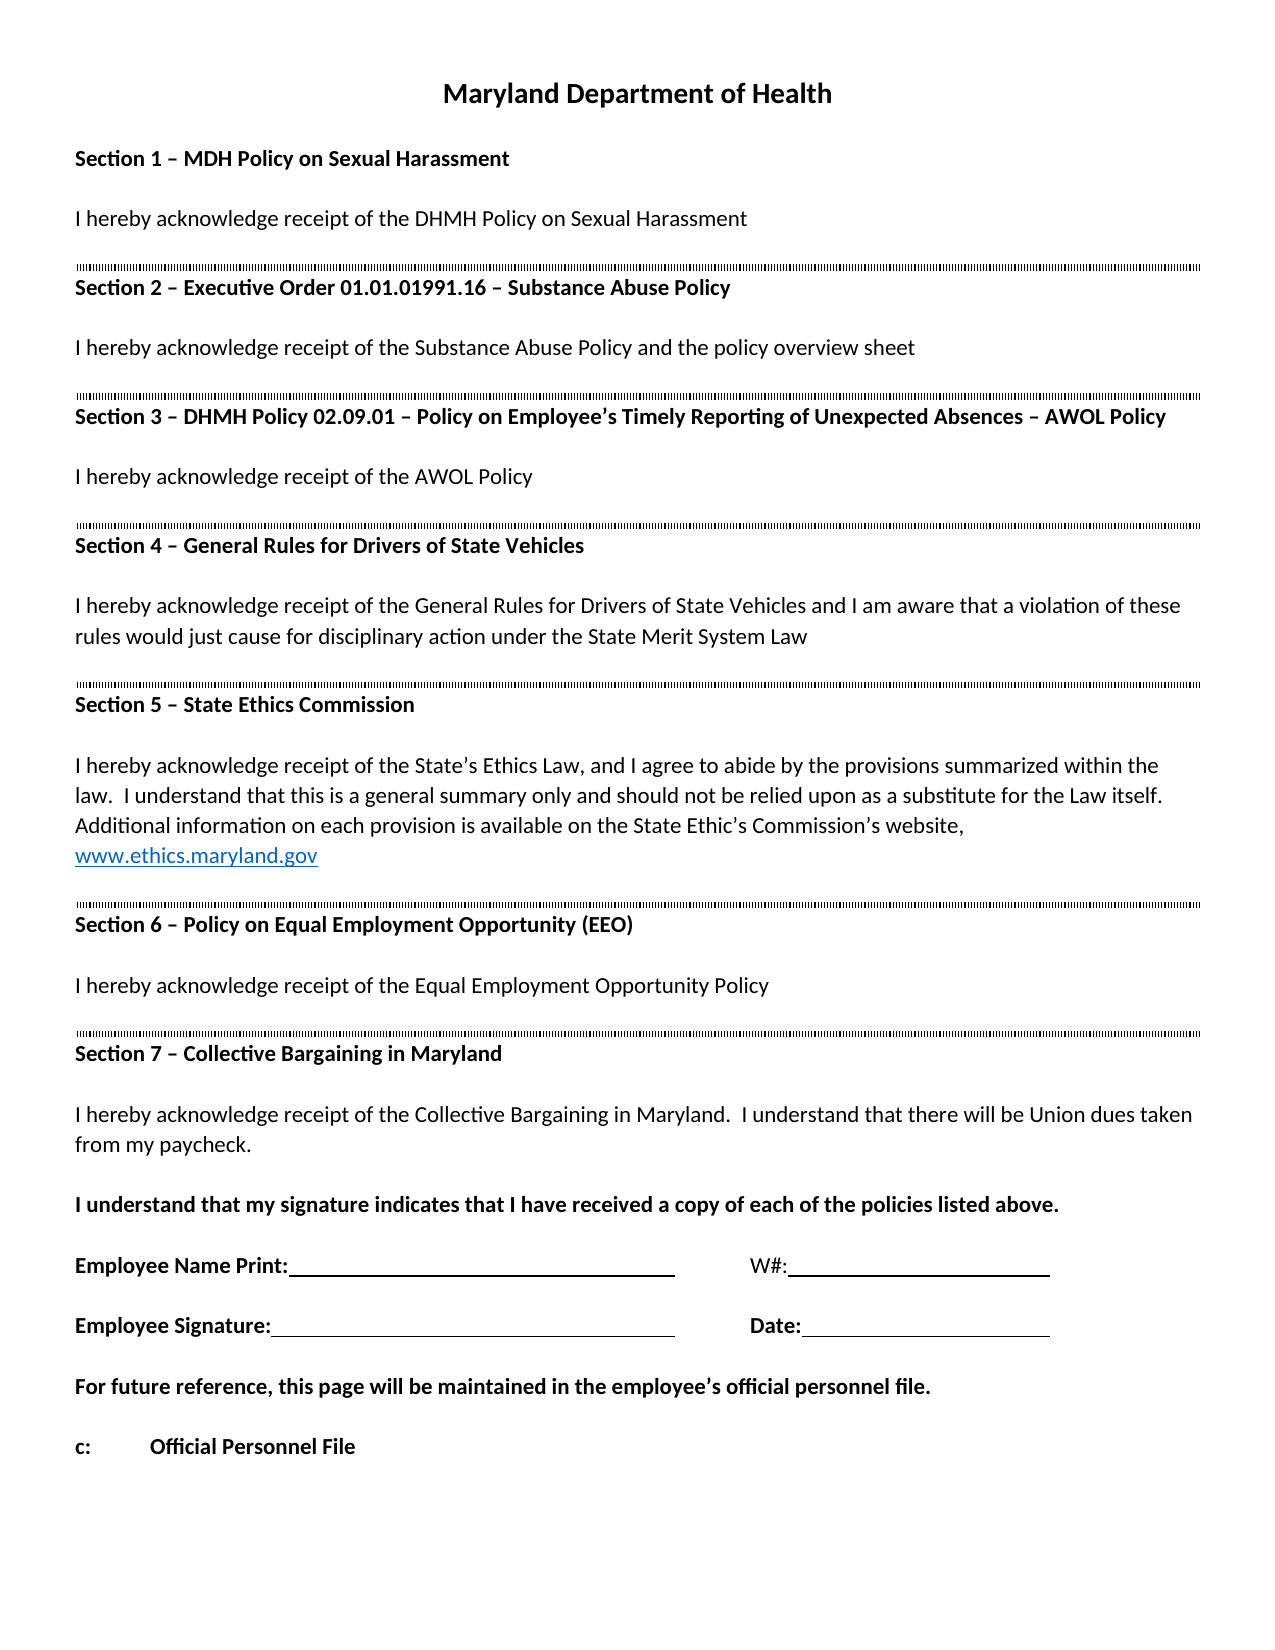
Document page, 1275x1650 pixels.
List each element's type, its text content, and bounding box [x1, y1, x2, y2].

text Section 6 – Policy on Equal Employment Opportunity (EEO) [75, 910, 1200, 938]
text Section 3 – DHMH Policy 02.09.01 – Policy on Employee’s Timely Reporting of Unexpected Absences – AWOL Policy [75, 402, 1200, 430]
text Section 1 – MDH Policy on Sexual Harassment [75, 144, 1200, 172]
text I hereby acknowledge receipt of the AWOL Policy [75, 462, 1200, 490]
text Section 5 – State Ethics Commission [75, 691, 1200, 718]
text I hereby acknowledge receipt of the Substance Abuse Policy and the policy overview sheet [75, 333, 1200, 361]
text I hereby acknowledge receipt of the Collective Bargaining in Maryland. I understand that there will be Union dues taken from my paycheck. [75, 1100, 1200, 1158]
text c: Official Personnel File [75, 1432, 1200, 1460]
text Employee Signature: Date: [75, 1311, 1200, 1339]
text Section 4 – General Rules for Drivers of State Vehicles [75, 531, 1200, 559]
text Employee Name Print: W#: [75, 1251, 1200, 1279]
text I understand that my signature indicates that I have received a copy of each of the policies listed above. [75, 1191, 1200, 1218]
text I hereby acknowledge receipt of the Equal Employment Opportunity Policy [75, 971, 1200, 999]
text I hereby acknowledge receipt of the General Rules for Drivers of State Vehicles and I am aware that a violation of these rules would just cause for disciplinary action under the State Merit System Law [75, 592, 1200, 650]
text Section 2 – Executive Order 01.01.01991.16 – Substance Abuse Policy [75, 273, 1200, 301]
text For future reference, this page will be maintained in the employee’s official personnel file. [75, 1372, 1200, 1400]
text Section 7 – Collective Bargaining in Maryland [75, 1039, 1200, 1067]
text I hereby acknowledge receipt of the DHMH Policy on Sexual Harassment [75, 204, 1200, 232]
text Maryland Department of Health [75, 75, 1200, 111]
text I hereby acknowledge receipt of the State’s Ethics Law, and I agree to abide by the provisions summarized within the law. I understand that this is a general summary only and should not be relied upon as a substitute for the Law itself. Additional information on each provision is available on the State Ethic’s Commission’s website, www.ethics.maryland.gov [75, 751, 1200, 869]
